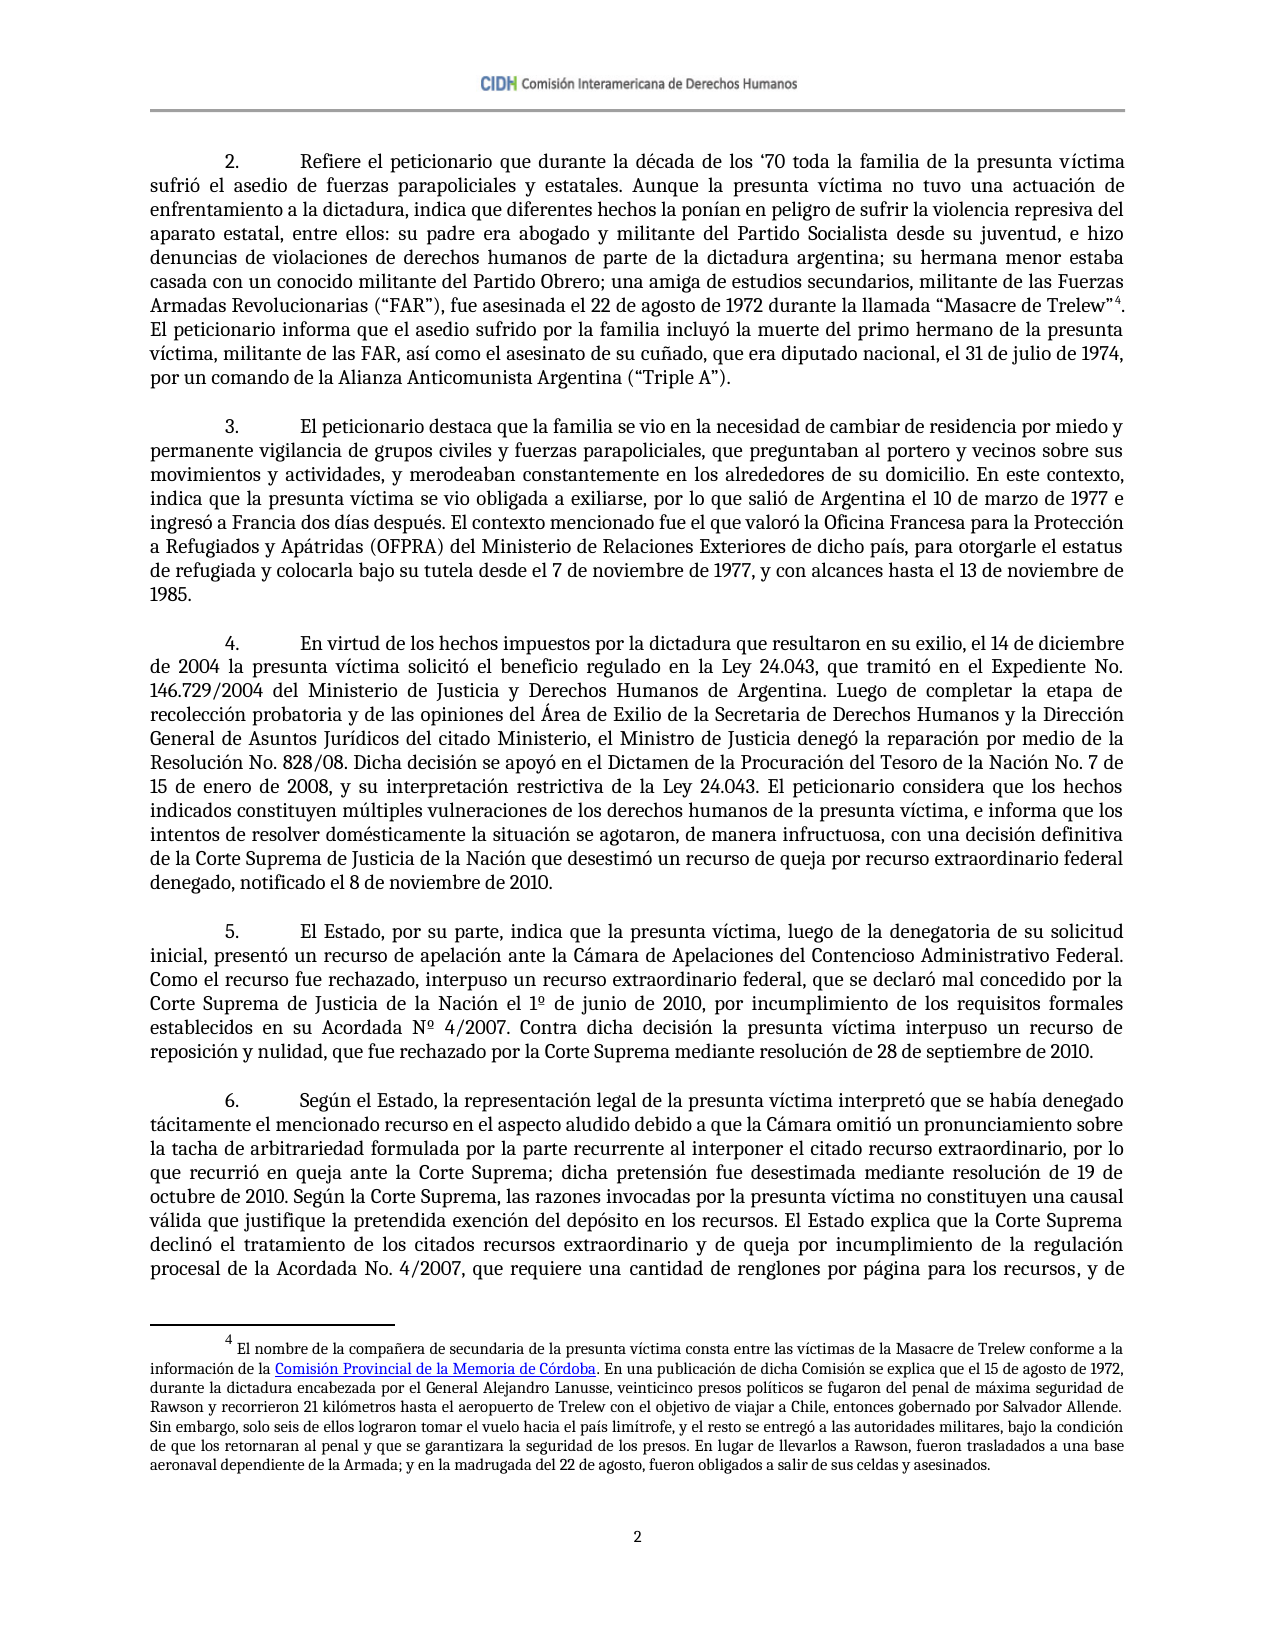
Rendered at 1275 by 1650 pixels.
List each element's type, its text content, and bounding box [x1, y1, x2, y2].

picture [475, 75, 800, 93]
list En virtud de los hechos impuestos por la dictadura que resultaron en su exilio, el 14 de diciembre de 2004 la presunta víctima solicitó el beneficio regulado en la Ley 24.043, que tramitó en el Expediente No. 146.729/2004 del Ministerio de Justicia y Derechos Humanos de Argentina. Luego de completar la etapa de recolección probatoria y de las opiniones del Área de Exilio de la Secretaria de Derechos Humanos y la Dirección General de Asuntos Jurídicos del citado Ministerio, el Ministro de Justicia denegó la reparación por medio de la Resolución No. 828/08. Dicha decisión se apoyó en el Dictamen de la Procuración del Tesoro de la Nación No. 7 de 15 de enero de 2008, y su interpretación restrictiva de la Ley 24.043. El peticionario considera que los hechos indicados constituyen múltiples vulneraciones de los derechos humanos de la presunta víctima, e informa que los intentos de resolver domésticamente la situación se agotaron, de manera infructuosa, con una decisión definitiva de la Corte Suprema de Justicia de la Nación que desestimó un recurso de queja por recurso extraordinario federal denegado, notificado el 8 de noviembre de 2010. [150, 631, 1125, 895]
list El peticionario destaca que la familia se vio en la necesidad de cambiar de residencia por miedo y permanente vigilancia de grupos civiles y fuerzas parapoliciales, que preguntaban al portero y vecinos sobre sus movimientos y actividades, y merodeaban constantemente en los alrededores de su domicilio. En este contexto, indica que la presunta víctima se vio obligada a exiliarse, por lo que salió de Argentina el 10 de marzo de 1977 e ingresó a Francia dos días después. El contexto mencionado fue el que valoró la Oficina Francesa para la Protección a Refugiados y Apátridas (OFPRA) del Ministerio de Relaciones Exteriores de dicho país, para otorgarle el estatus de refugiada y colocarla bajo su tutela desde el 7 de noviembre de 1977, y con alcances hasta el 13 de noviembre de 1985. [150, 414, 1125, 606]
list El Estado, por su parte, indica que la presunta víctima, luego de la denegatoria de su solicitud inicial, presentó un recurso de apelación ante la Cámara de Apelaciones del Contencioso Administrativo Federal. Como el recurso fue rechazado, interpuso un recurso extraordinario federal, que se declaró mal concedido por la Corte Suprema de Justicia de la Nación el 1º de junio de 2010, por incumplimiento de los requisitos formales establecidos en su Acordada Nº 4/2007. Contra dicha decisión la presunta víctima interpuso un recurso de reposición y nulidad, que fue rechazado por la Corte Suprema mediante resolución de 28 de septiembre de 2010. [150, 920, 1125, 1063]
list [150, 1088, 1125, 1280]
list Refiere el peticionario que durante la década de los ‘70 toda la familia de la presunta víctima sufrió el asedio de fuerzas parapoliciales y estatales. Aunque la presunta víctima no tuvo una actuación de enfrentamiento a la dictadura, indica que diferentes hechos la ponían en peligro de sufrir la violencia represiva del aparato estatal, entre ellos: su padre era abogado y militante del Partido Socialista desde su juventud, e hizo denuncias de violaciones de derechos humanos de parte de la dictadura argentina; su hermana menor estaba casada con un conocido militante del Partido Obrero; una amiga de estudios secundarios, militante de las Fuerzas Armadas Revolucionarias (“FAR”), fue asesinada el 22 de agosto de 1972 durante la llamada “Masacre de Trelew”. El peticionario informa que el asedio sufrido por la familia incluyó la muerte del primo hermano de la presunta víctima, militante de las FAR, así como el asesinato de su cuñado, que era diputado nacional, el 31 de julio de 1974, por un comando de la Alianza Anticomunista Argentina (“Triple A”). [150, 150, 1125, 389]
